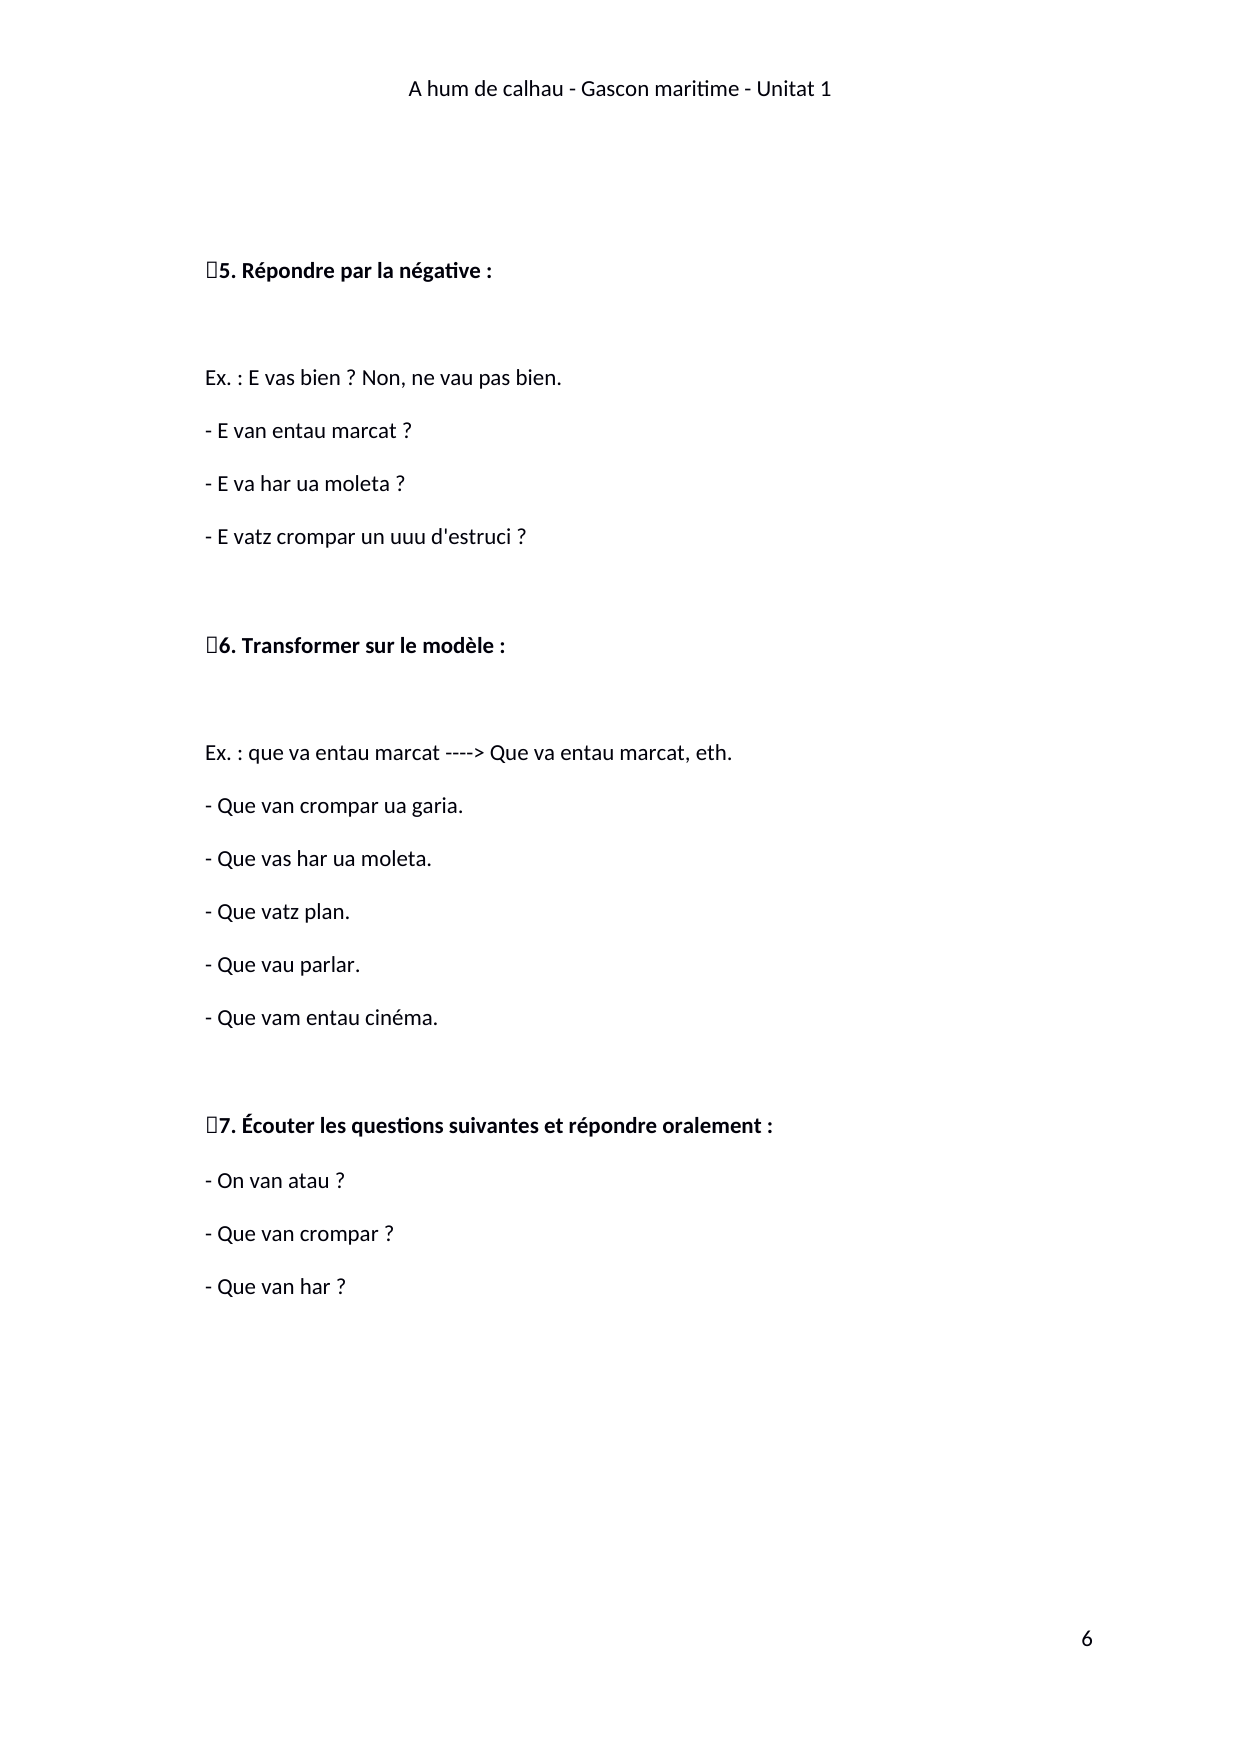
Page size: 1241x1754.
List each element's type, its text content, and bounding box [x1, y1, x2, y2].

text Ex. : que va entau marcat ----> Que va entau marcat, eth. [205, 738, 1093, 766]
text - E vatz crompar un uuu d'estruci ? [205, 522, 1093, 551]
text 6. Transformer sur le modèle : [205, 628, 1093, 660]
text - Que vam entau cinéma. [205, 1003, 1093, 1031]
text Ex. : E vas bien ? Non, ne vau pas bien. [205, 363, 1093, 391]
text 7. Écouter les questions suivantes et répondre oralement : [205, 1109, 1093, 1141]
text - Que vatz plan. [205, 897, 1093, 925]
text - Que van crompar ? [205, 1219, 1093, 1247]
text - E va har ua moleta ? [205, 469, 1093, 497]
text - Que van har ? [205, 1272, 1093, 1300]
text - Que vau parlar. [205, 950, 1093, 978]
text - Que vas har ua moleta. [205, 844, 1093, 872]
text 5. Répondre par la négative : [205, 254, 1093, 285]
text - Que van crompar ua garia. [205, 791, 1093, 819]
text - E van entau marcat ? [205, 416, 1093, 444]
text - On van atau ? [205, 1166, 1093, 1194]
